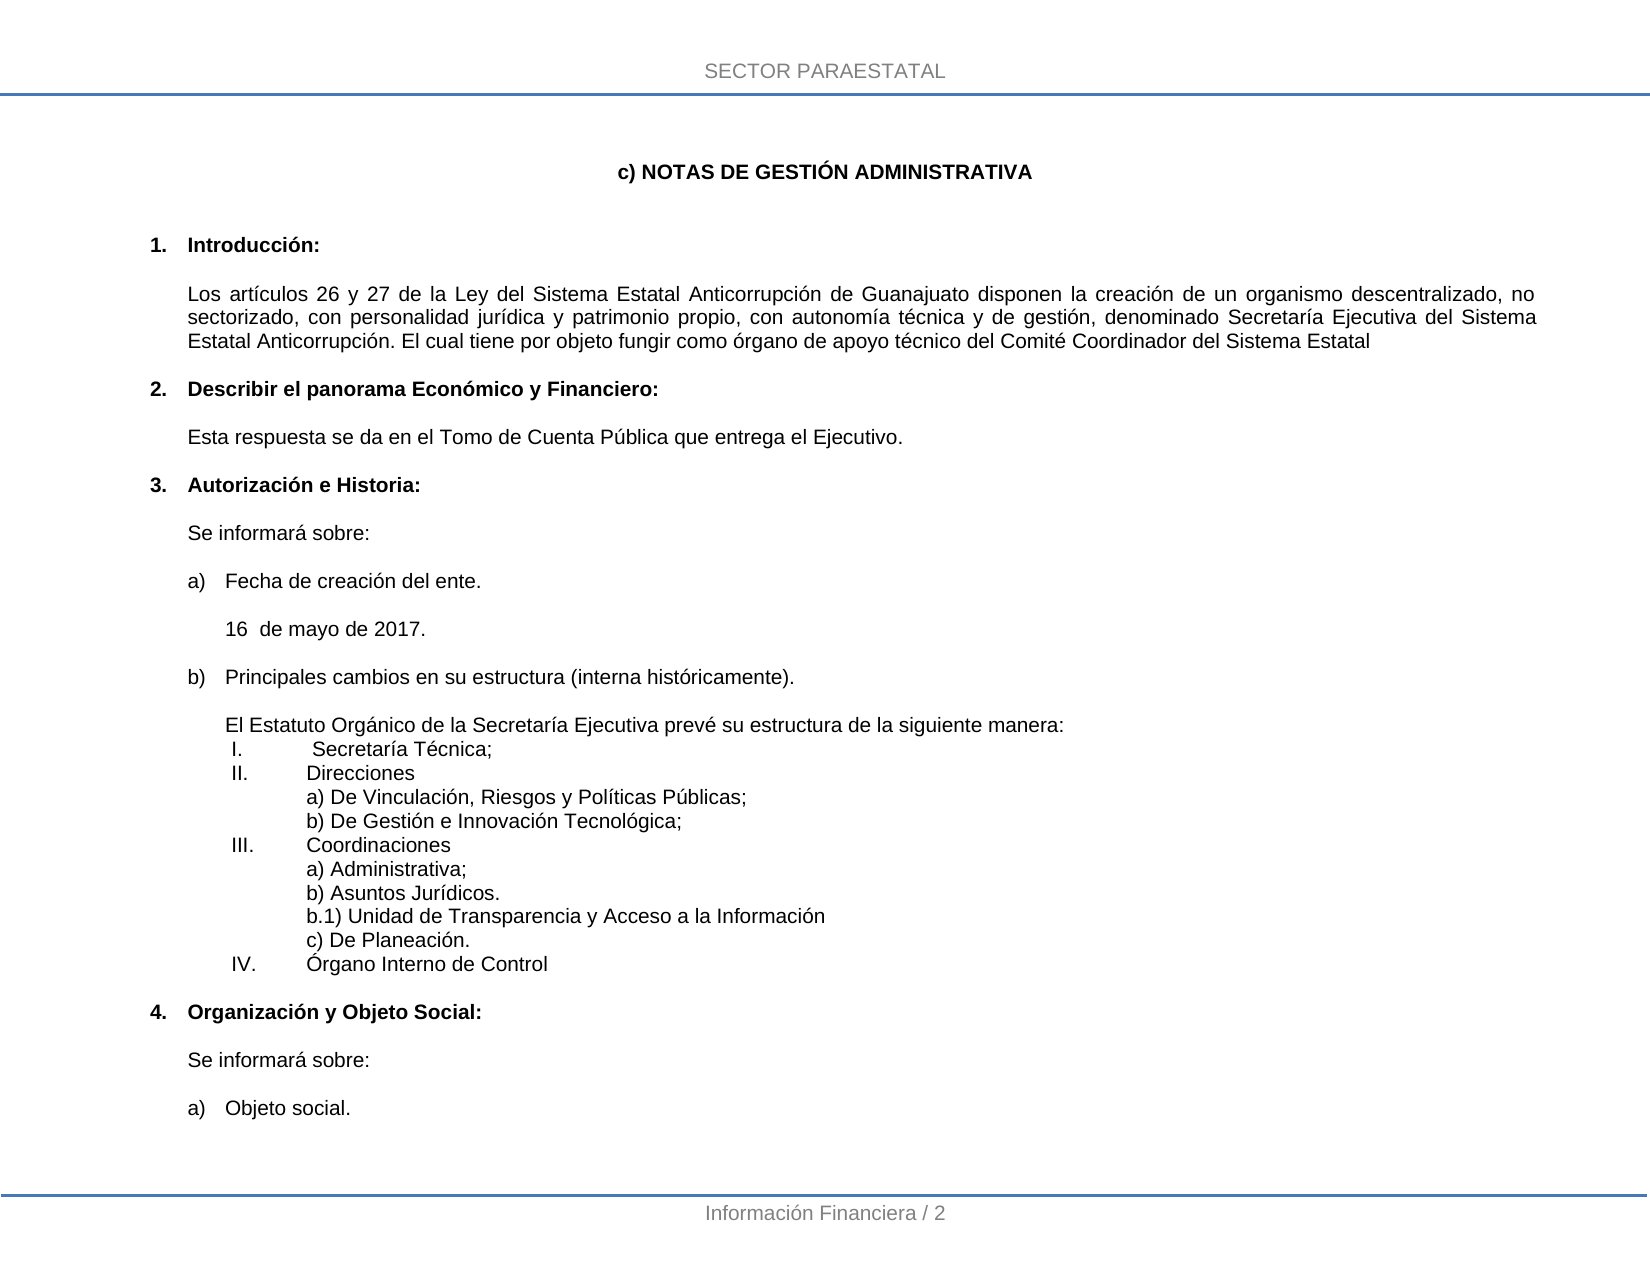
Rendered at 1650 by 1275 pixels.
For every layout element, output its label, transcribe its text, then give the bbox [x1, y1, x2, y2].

list Los artículos 26 y 27 de la Ley del Sistema Estatal Anticorrupción de Guanajuato disponen la creación de un organismo descentralizado, no sectorizado, con personalidad jurídica y patrimonio propio, con autonomía técnica y de gestión, denominado Secretaría Ejecutiva del Sistema Estatal Anticorrupción. El cual tiene por objeto fungir como órgano de apoyo técnico del Comité Coordinador del Sistema Estatal [187, 281, 1538, 353]
list Objeto social. [187, 1096, 1538, 1120]
list Autorización e Historia: [150, 473, 1538, 497]
list 16 de mayo de 2017. [225, 617, 1538, 641]
list Direcciones a) De Vinculación, Riesgos y Políticas Públicas; b) De Gestión e Innovación Tecnológica; [231, 761, 1538, 832]
list Introducción: [150, 232, 1538, 257]
list Coordinaciones a) Administrativa; b) Asuntos Jurídicos. b.1) Unidad de Transparencia y Acceso a la Información c) De Planeación. [231, 832, 1538, 952]
list Principales cambios en su estructura (interna históricamente). [187, 665, 1538, 689]
list Fecha de creación del ente. [187, 569, 1538, 593]
list Se informará sobre: [187, 521, 1538, 545]
list Esta respuesta se da en el Tomo de Cuenta Pública que entrega el Ejecutivo. [187, 425, 1538, 449]
text c) NOTAS DE GESTIÓN ADMINISTRATIVA [112, 159, 1538, 184]
list Organización y Objeto Social: [150, 1000, 1538, 1024]
list Describir el panorama Económico y Financiero: [150, 377, 1538, 401]
list Secretaría Técnica; [231, 737, 1538, 761]
list El Estatuto Orgánico de la Secretaría Ejecutiva prevé su estructura de la siguiente manera: [225, 713, 1538, 737]
list Se informará sobre: [187, 1048, 1538, 1072]
list Órgano Interno de Control [231, 952, 1538, 976]
